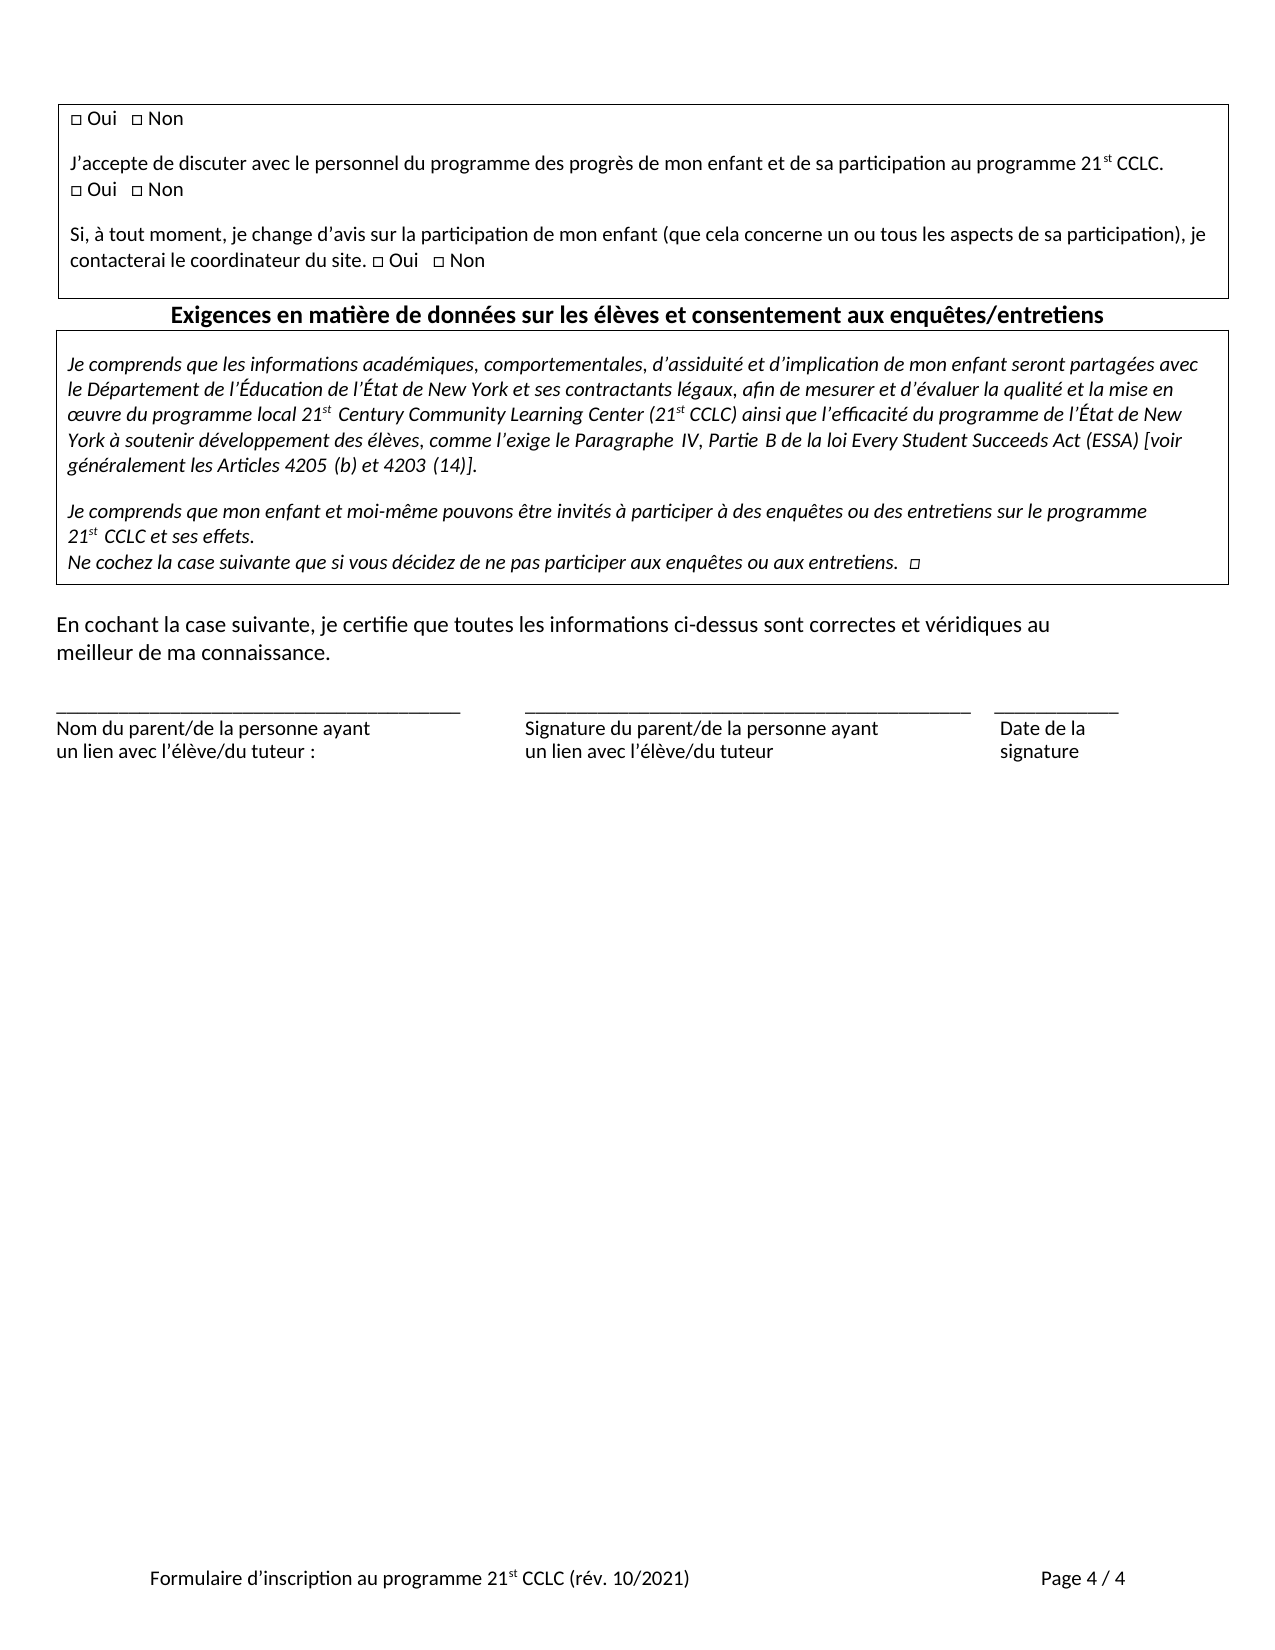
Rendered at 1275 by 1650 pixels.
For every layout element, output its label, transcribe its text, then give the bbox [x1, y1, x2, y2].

table_header Je comprends que les informations académiques, comportementales, d’assiduité et d’implication de mon enfant seront partagées avec le Département de l’Éducation de l’État de New York et ses contractants légaux, afin de mesurer et d’évaluer la qualité et la mise en œuvre du programme local 21st Century Community Learning Center (21st CCLC) ainsi que l’efficacité du programme de l’État de New York à soutenir développement des élèves, comme l’exige le Paragraphe IV, Partie B de la loi Every Student Succeeds Act (ESSA) [voir généralement les Articles 4205 (b) et 4203 (14)]. Je comprends que mon enfant et moi-même pouvons être invités à participer à des enquêtes ou des entretiens sur le programme 21st CCLC et ses effets. Ne cochez la case suivante que si vous décidez de ne pas participer aux enquêtes ou aux entretiens. □ [57, 331, 1228, 583]
text Nom du parent/de la personne ayant Signature du parent/de la personne ayant Date de la [56, 717, 1125, 740]
text _______________________________________ ___________________________________________ ____________ [56, 691, 1125, 717]
text un lien avec l’élève/du tuteur : un lien avec l’élève/du tuteur signature [56, 740, 1125, 763]
text Exigences en matière de données sur les élèves et consentement aux enquêtes/entretiens [150, 299, 1125, 329]
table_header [59, 105, 1228, 298]
text En cochant la case suivante, je certifie que toutes les informations ci-dessus sont correctes et véridiques au meilleur de ma connaissance. [56, 610, 1125, 666]
